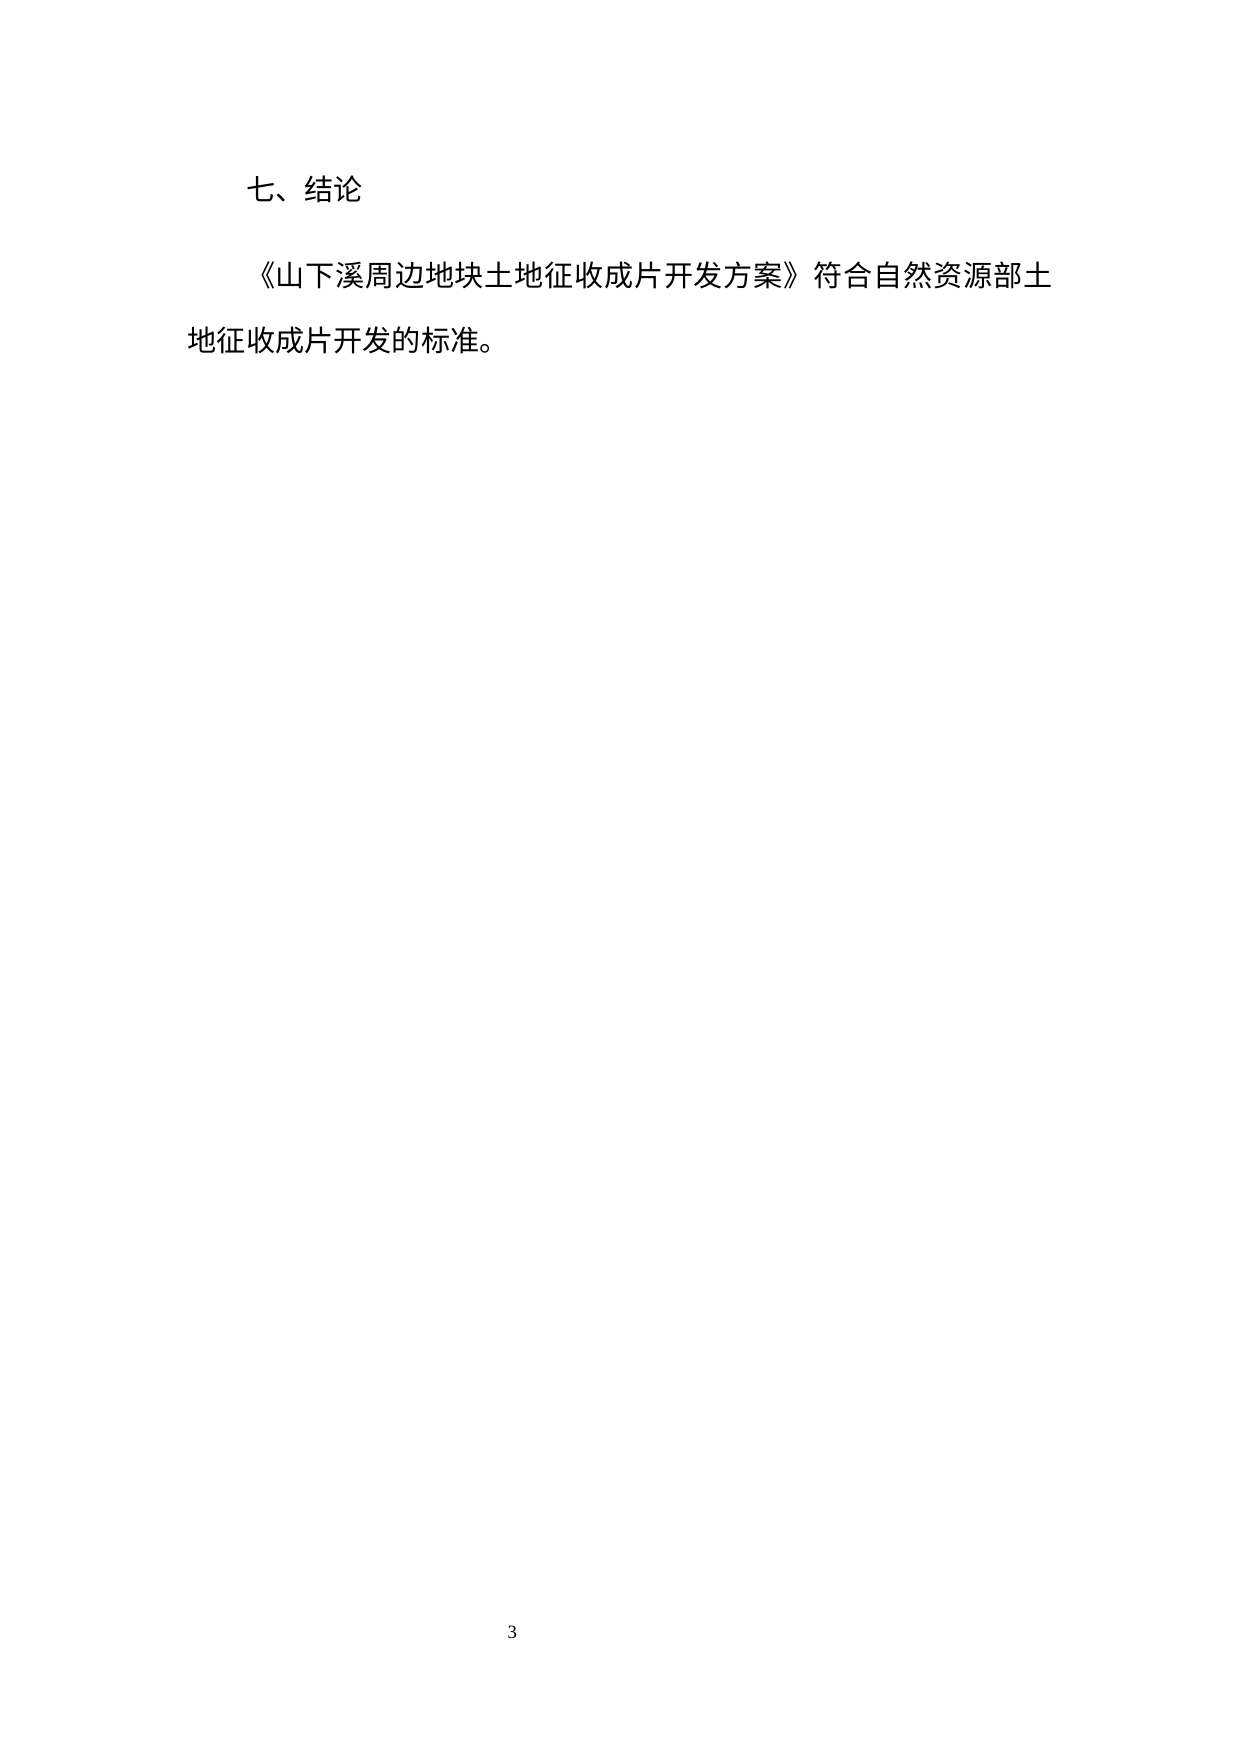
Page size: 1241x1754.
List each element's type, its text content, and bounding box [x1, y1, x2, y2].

text 《山下溪周边地块土地征收成片开发方案》符合自然资源部土地征收成片开发的标准。 [187, 241, 1053, 371]
text 七、结论 [187, 155, 1053, 220]
